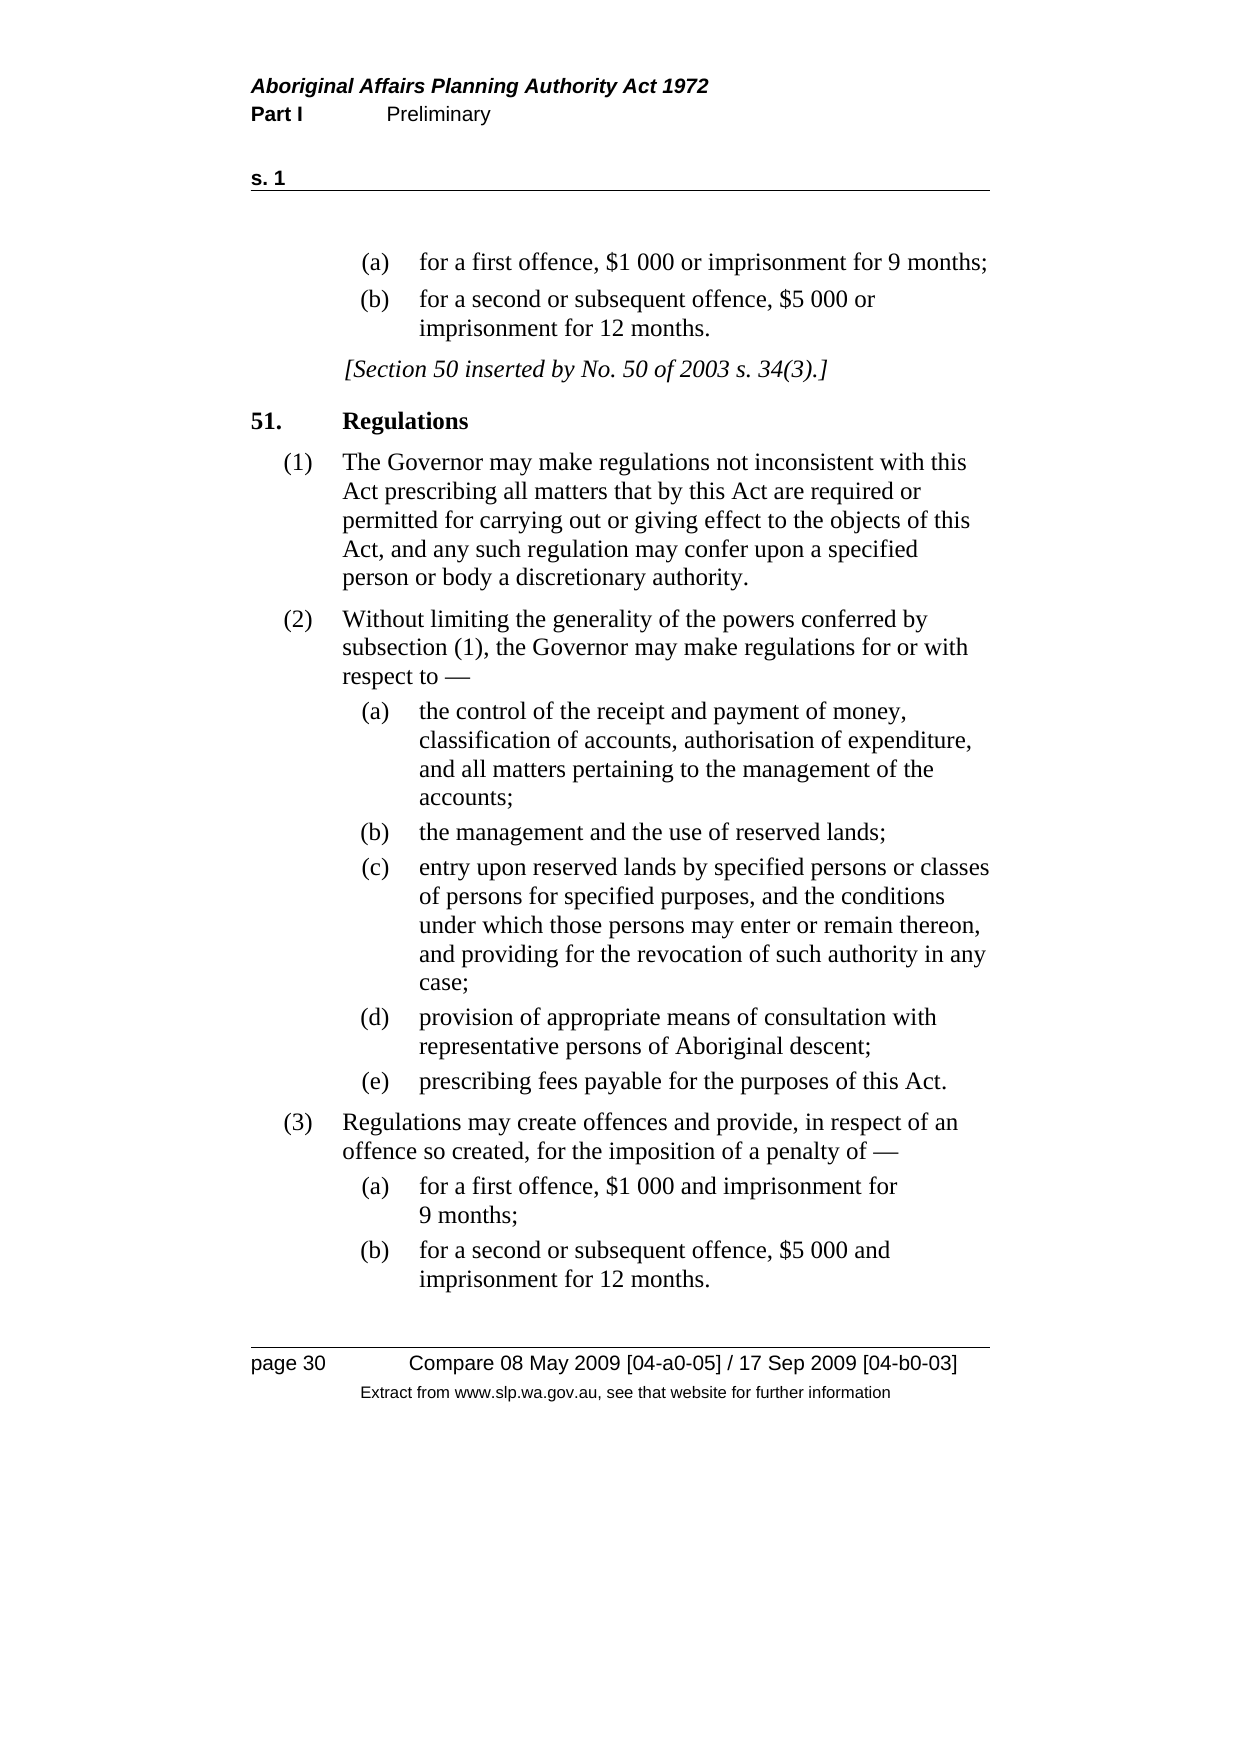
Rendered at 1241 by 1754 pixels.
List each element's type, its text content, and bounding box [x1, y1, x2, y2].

text (e) prescribing fees payable for the purposes of this Act. [251, 1066, 990, 1095]
text (c) entry upon reserved lands by specified persons or classes of persons for specified purposes, and the conditions under which those persons may enter or remain thereon, and providing for the revocation of such authority in any case; [251, 852, 990, 996]
text (a) for a first offence, $1 000 or imprisonment for 9 months; [251, 247, 990, 276]
text (b) the management and the use of reserved lands; [251, 817, 990, 846]
text (b) for a second or subsequent offence, $5 000 and imprisonment for 12 months. [251, 1235, 990, 1292]
text (1) The Governor may make regulations not inconsistent with this Act prescribing all matters that by this Act are required or permitted for carrying out or giving effect to the objects of this Act, and any such regulation may confer upon a specified person or body a discretionary authority. [251, 447, 990, 591]
text (b) for a second or subsequent offence, $5 000 or imprisonment for 12 months. [251, 284, 990, 342]
text (a) the control of the receipt and payment of money, classification of accounts, authorisation of expenditure, and all matters pertaining to the management of the accounts; [251, 696, 990, 811]
text [Section 50 inserted by No. 50 of 2003 s. 34(3).] [251, 354, 990, 383]
text (d) provision of appropriate means of consultation with representative persons of Aboriginal descent; [251, 1002, 990, 1060]
text (2) Without limiting the generality of the powers conferred by subsection (1), the Governor may make regulations for or with respect to — [251, 604, 990, 690]
text (a) for a first offence, $1 000 and imprisonment for 9 months; [251, 1171, 990, 1229]
text (3) Regulations may create offences and provide, in respect of an offence so created, for the imposition of a penalty of — [251, 1107, 990, 1165]
subtitle 51. Regulations [251, 406, 990, 435]
